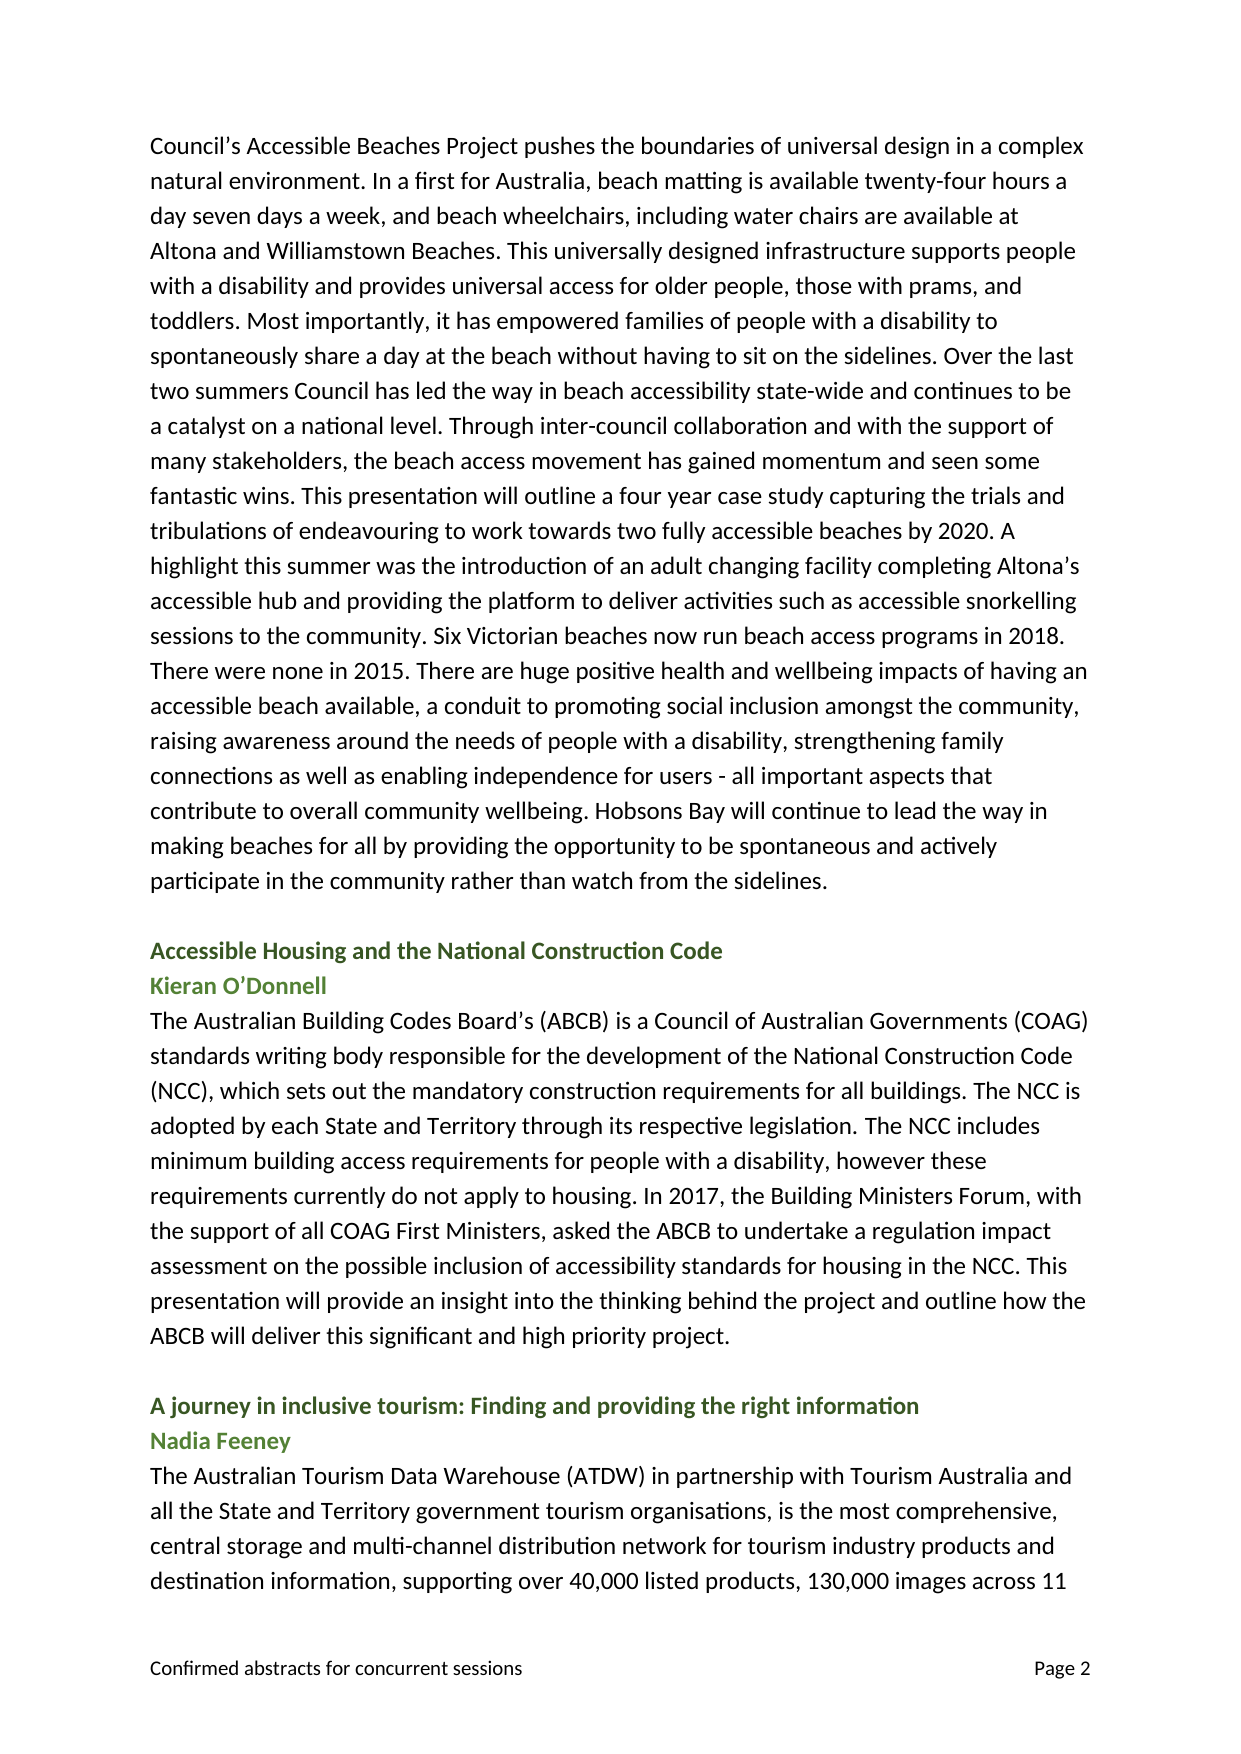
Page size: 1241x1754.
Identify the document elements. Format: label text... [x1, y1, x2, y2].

text Accessible Housing and the National Construction Code [150, 935, 1090, 965]
text Kieran O’Donnell [150, 970, 1090, 1000]
text Nadia Feeney [150, 1425, 1090, 1455]
text The Australian Building Codes Board’s (ABCB) is a Council of Australian Governments (COAG) standards writing body responsible for the development of the National Construction Code (NCC), which sets out the mandatory construction requirements for all buildings. The NCC is adopted by each State and Territory through its respective legislation. The NCC includes minimum building access requirements for people with a disability, however these requirements currently do not apply to housing. In 2017, the Building Ministers Forum, with the support of all COAG First Ministers, asked the ABCB to undertake a regulation impact assessment on the possible inclusion of accessibility standards for housing in the NCC. This presentation will provide an insight into the thinking behind the project and outline how the ABCB will deliver this significant and high priority project. [150, 1005, 1090, 1350]
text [150, 130, 1089, 895]
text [150, 1460, 1090, 1595]
text A journey in inclusive tourism: Finding and providing the right information [150, 1390, 1090, 1420]
